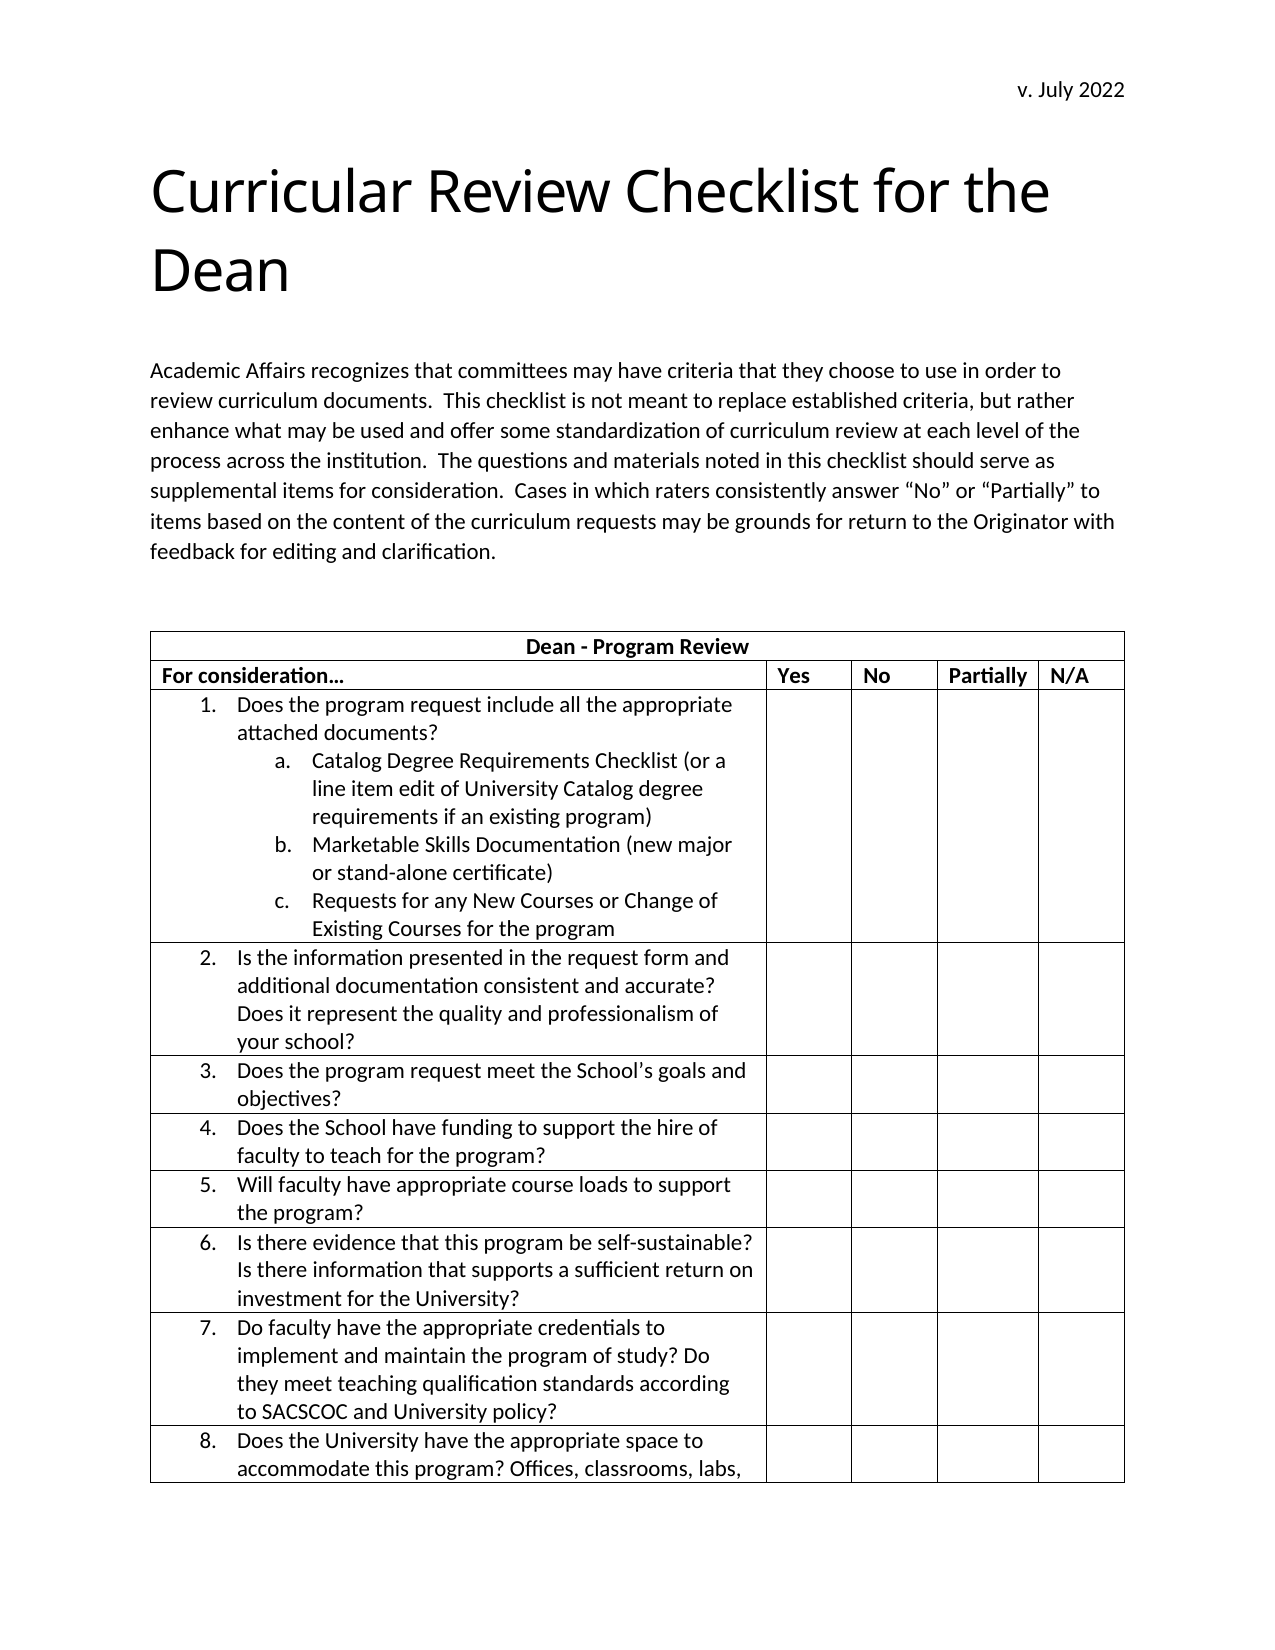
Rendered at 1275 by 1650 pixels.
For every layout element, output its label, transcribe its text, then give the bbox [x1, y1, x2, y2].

table_cell [852, 1114, 937, 1169]
table_cell [852, 1228, 937, 1312]
table_cell [938, 1114, 1038, 1169]
table_cell [1039, 690, 1124, 942]
table_cell Does the program request meet the School’s goals and objectives? [151, 1056, 766, 1112]
table_cell Partially [938, 661, 1038, 689]
table_cell [1039, 1313, 1124, 1425]
table_cell [1039, 1171, 1124, 1227]
table_cell Does the School have funding to support the hire of faculty to teach for the program? [151, 1114, 766, 1169]
table_header Dean - Program Review [151, 632, 1124, 660]
table_cell [852, 1056, 937, 1112]
table_cell [767, 1171, 851, 1227]
table_cell [1039, 1426, 1124, 1482]
table_cell [938, 1426, 1038, 1482]
table_cell [767, 1114, 851, 1169]
table_cell Is the information presented in the request form and additional documentation consistent and accurate? Does it represent the quality and professionalism of your school? [151, 943, 766, 1055]
text Academic Affairs recognizes that committees may have criteria that they choose to use in order to review curriculum documents. This checklist is not meant to replace established criteria, but rather enhance what may be used and offer some standardization of curriculum review at each level of the process across the institution. The questions and materials noted in this checklist should serve as supplemental items for consideration. Cases in which raters consistently answer “No” or “Partially” to items based on the content of the curriculum requests may be grounds for return to the Originator with feedback for editing and clarification. [150, 356, 1125, 565]
table_cell Yes [767, 661, 851, 689]
table_cell [852, 1313, 937, 1425]
title Curricular Review Checklist for the Dean [150, 150, 1125, 309]
table_cell [938, 1171, 1038, 1227]
table_cell [767, 1228, 851, 1312]
table_cell [767, 1056, 851, 1112]
table_cell Is there evidence that this program be self-sustainable? Is there information that supports a sufficient return on investment for the University? [151, 1228, 766, 1312]
table_cell [1039, 1228, 1124, 1312]
table_cell [767, 943, 851, 1055]
table_cell For consideration… [151, 661, 766, 689]
table_cell [938, 943, 1038, 1055]
table_cell [767, 1313, 851, 1425]
table_cell [1039, 1056, 1124, 1112]
table_cell [1039, 943, 1124, 1055]
table_cell [767, 690, 851, 942]
table_cell [938, 690, 1038, 942]
table_cell Does the program request include all the appropriate attached documents? Catalog Degree Requirements Checklist (or a line item edit of University Catalog degree requirements if an existing program) Marketable Skills Documentation (new major or stand-alone certificate) Requests for any New Courses or Change of Existing Courses for the program [151, 690, 766, 942]
table_cell No [852, 661, 937, 689]
table_cell [767, 1426, 851, 1482]
table_cell [938, 1228, 1038, 1312]
table_cell [1039, 1114, 1124, 1169]
table_cell [852, 943, 937, 1055]
table_cell [852, 690, 937, 942]
table_cell N/A [1039, 661, 1124, 689]
table_cell [938, 1313, 1038, 1425]
table_cell Do faculty have the appropriate credentials to implement and maintain the program of study? Do they meet teaching qualification standards according to SACSCOC and University policy? [151, 1313, 766, 1425]
table_cell [938, 1056, 1038, 1112]
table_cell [151, 1426, 766, 1482]
table_cell Will faculty have appropriate course loads to support the program? [151, 1171, 766, 1227]
table_cell [852, 1426, 937, 1482]
table_cell [852, 1171, 937, 1227]
